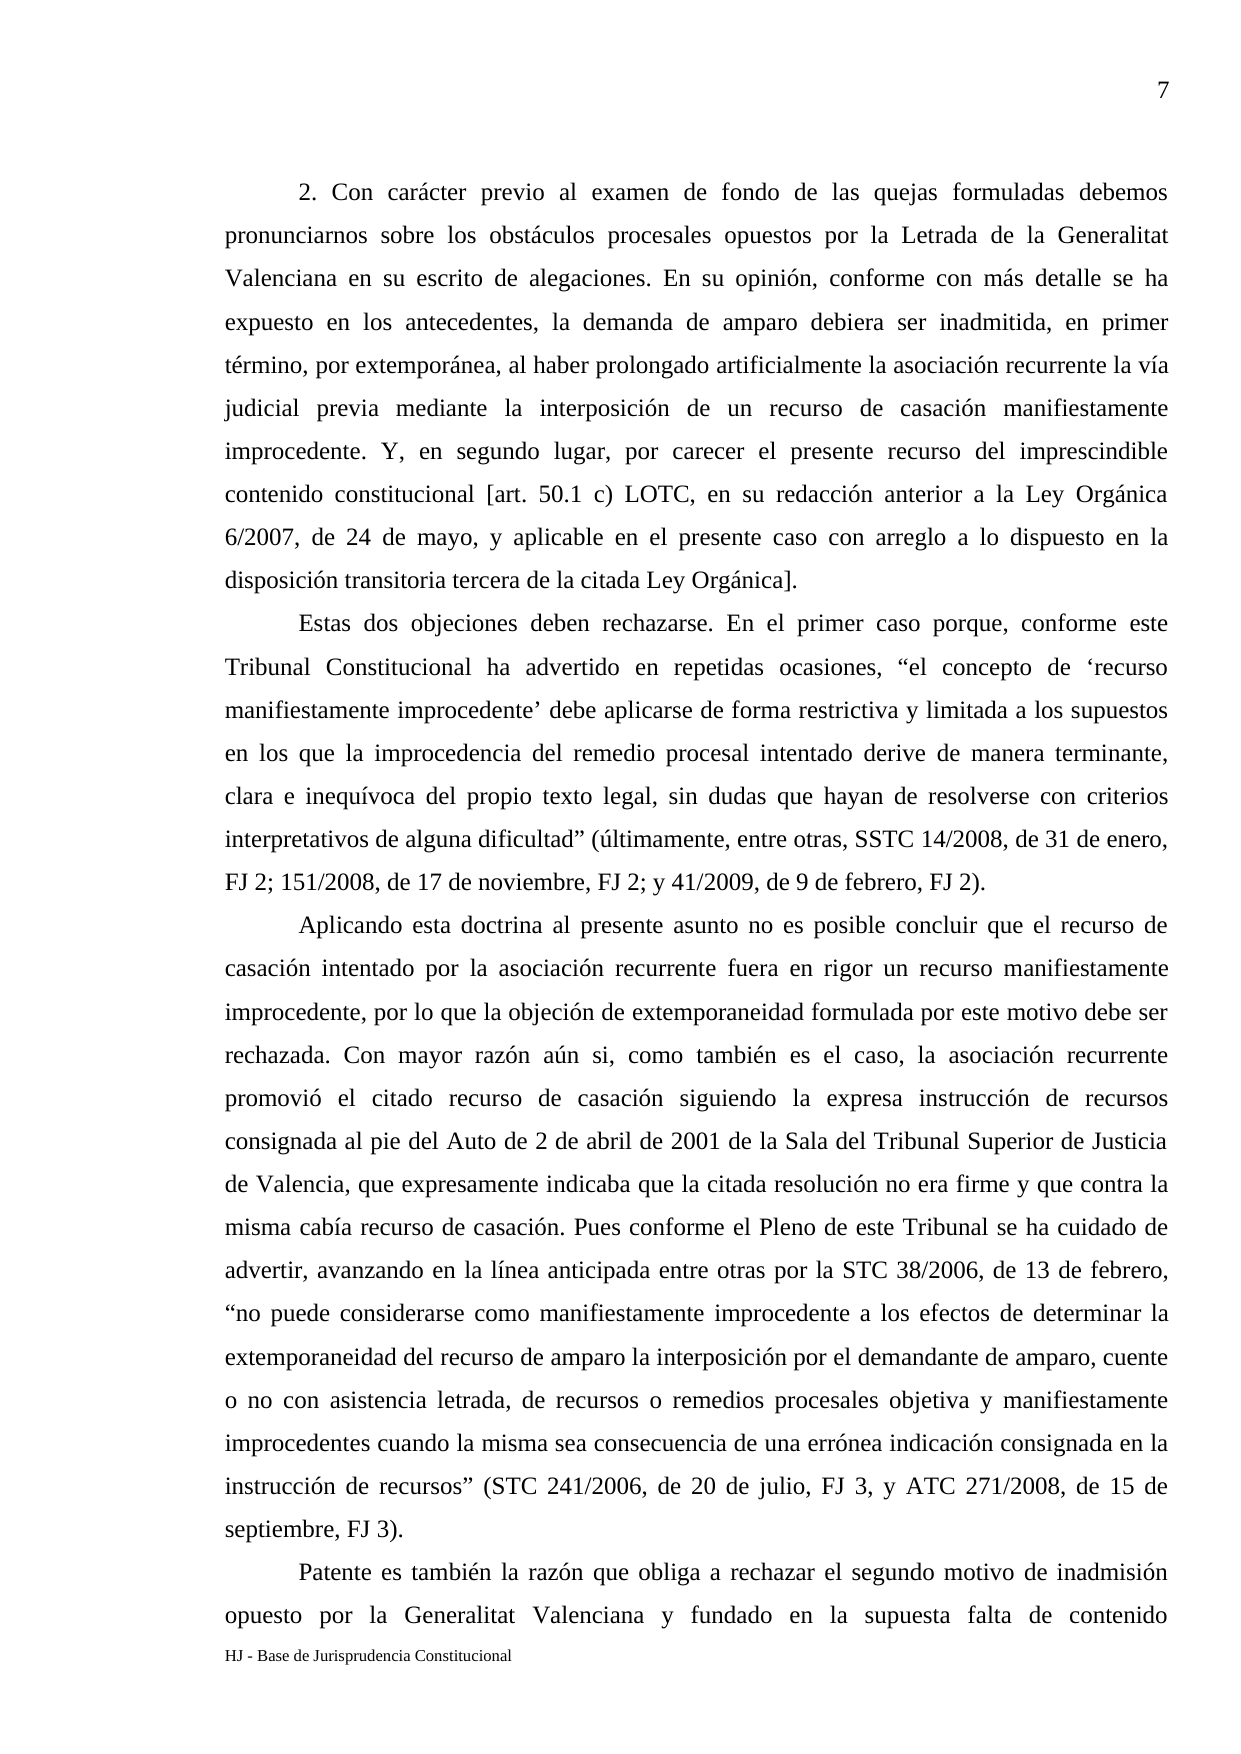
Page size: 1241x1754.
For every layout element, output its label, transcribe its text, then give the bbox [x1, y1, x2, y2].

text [224, 1557, 1169, 1629]
text Estas dos objeciones deben rechazarse. En el primer caso porque, conforme este Tribunal Constitucional ha advertido en repetidas ocasiones, “el concepto de ‘recurso manifiestamente improcedente’ debe aplicarse de forma restrictiva y limitada a los supuestos en los que la improcedencia del remedio procesal intentado derive de manera terminante, clara e inequívoca del propio texto legal, sin dudas que hayan de resolverse con criterios interpretativos de alguna dificultad” (últimamente, entre otras, SSTC 14/2008, de 31 de enero, FJ 2; 151/2008, de 17 de noviembre, FJ 2; y 41/2009, de 9 de febrero, FJ 2). [224, 608, 1169, 896]
text 2. Con carácter previo al examen de fondo de las quejas formuladas debemos pronunciarnos sobre los obstáculos procesales opuestos por la Letrada de la Generalitat Valenciana en su escrito de alegaciones. En su opinión, conforme con más detalle se ha expuesto en los antecedentes, la demanda de amparo debiera ser inadmitida, en primer término, por extemporánea, al haber prolongado artificialmente la asociación recurrente la vía judicial previa mediante la interposición de un recurso de casación manifiestamente improcedente. Y, en segundo lugar, por carecer el presente recurso del imprescindible contenido constitucional [art. 50.1 c) LOTC, en su redacción anterior a la Ley Orgánica 6/2007, de 24 de mayo, y aplicable en el presente caso con arreglo a lo dispuesto en la disposición transitoria tercera de la citada Ley Orgánica]. [224, 177, 1169, 594]
text Aplicando esta doctrina al presente asunto no es posible concluir que el recurso de casación intentado por la asociación recurrente fuera en rigor un recurso manifiestamente improcedente, por lo que la objeción de extemporaneidad formulada por este motivo debe ser rechazada. Con mayor razón aún si, como también es el caso, la asociación recurrente promovió el citado recurso de casación siguiendo la expresa instrucción de recursos consignada al pie del Auto de 2 de abril de 2001 de la Sala del Tribunal Superior de Justicia de Valencia, que expresamente indicaba que la citada resolución no era firme y que contra la misma cabía recurso de casación. Pues conforme el Pleno de este Tribunal se ha cuidado de advertir, avanzando en la línea anticipada entre otras por la STC 38/2006, de 13 de febrero, “no puede considerarse como manifiestamente improcedente a los efectos de determinar la extemporaneidad del recurso de amparo la interposición por el demandante de amparo, cuente o no con asistencia letrada, de recursos o remedios procesales objetiva y manifiestamente improcedentes cuando la misma sea consecuencia de una errónea indicación consignada en la instrucción de recursos” (STC 241/2006, de 20 de julio, FJ 3, y ATC 271/2008, de 15 de septiembre, FJ 3). [224, 910, 1169, 1543]
